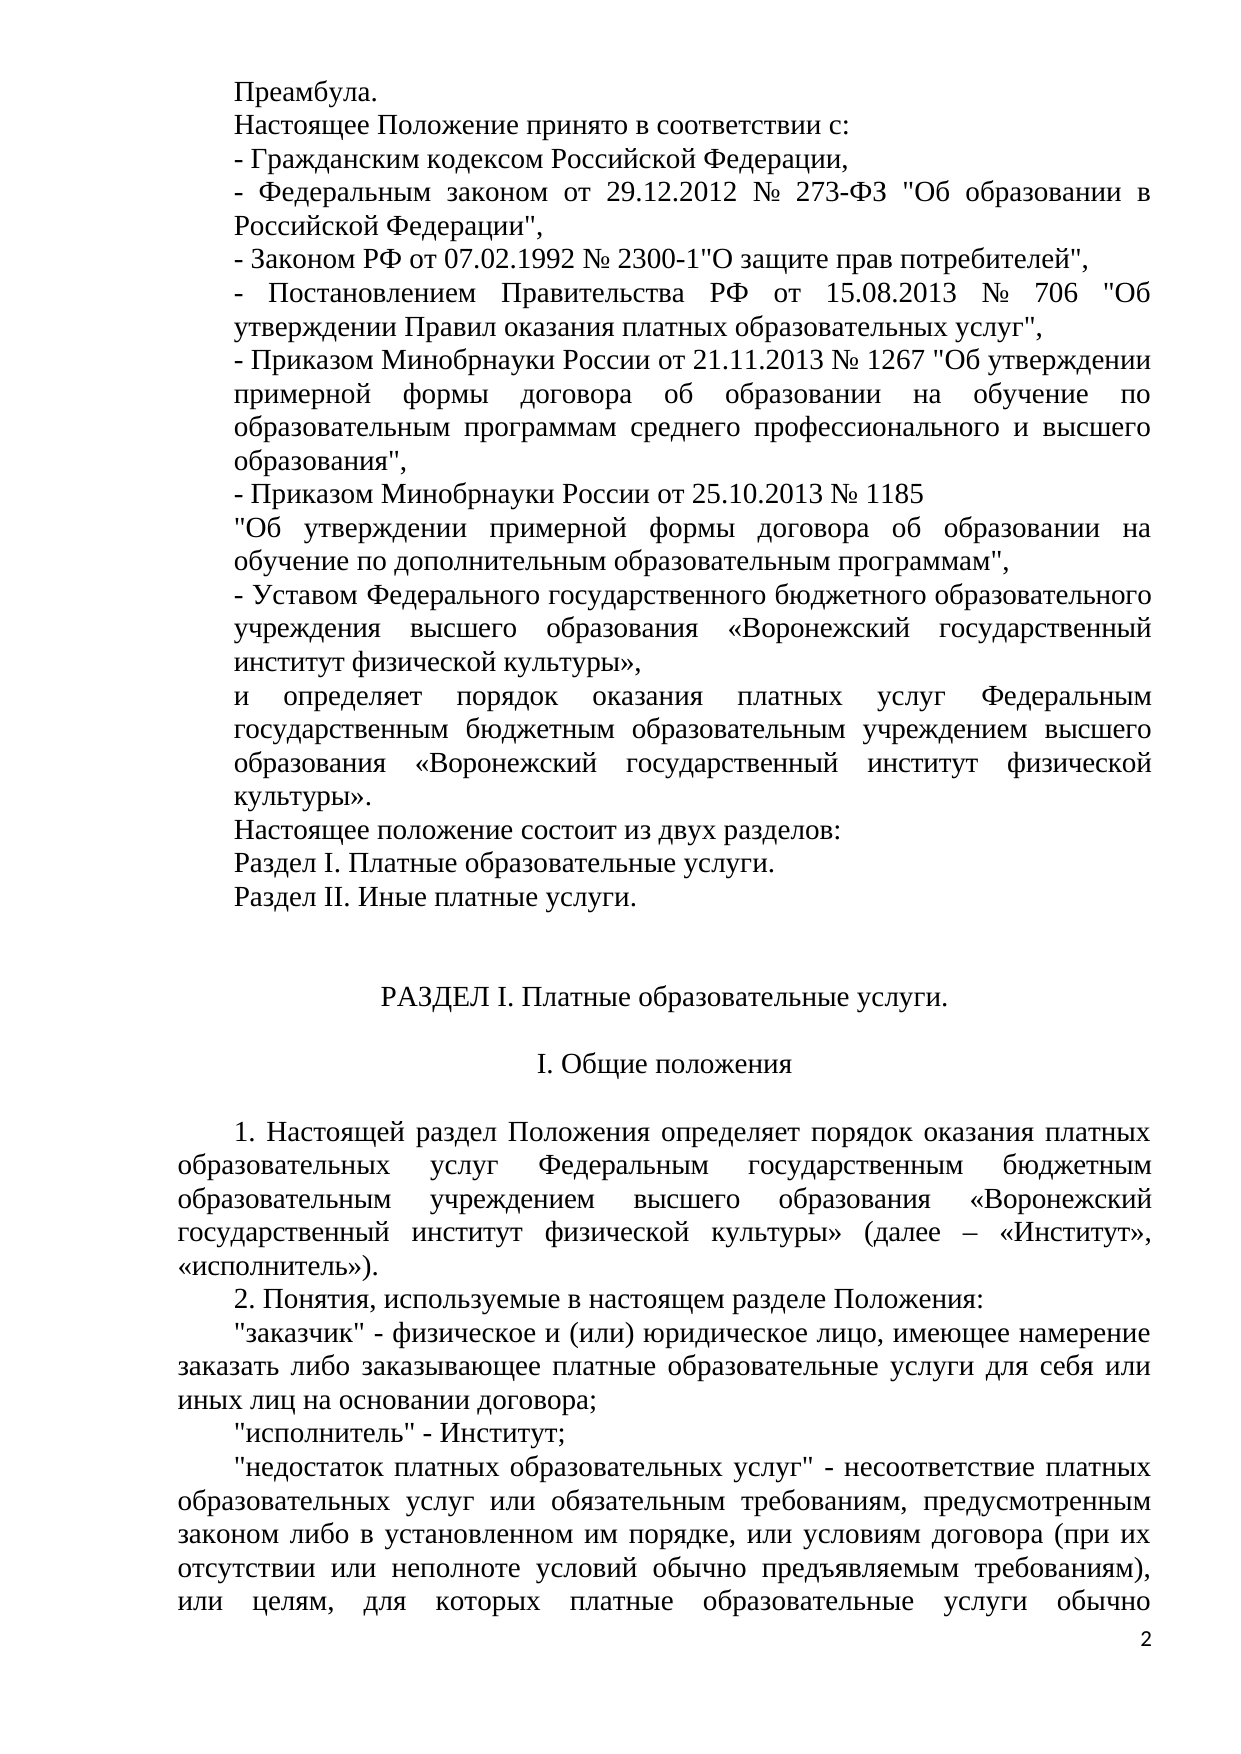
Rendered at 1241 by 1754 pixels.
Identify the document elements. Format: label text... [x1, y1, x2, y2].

text - Законом РФ от 07.02.1992 № 2300-1"О защите прав потребителей", [233, 242, 1152, 275]
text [177, 1449, 1152, 1617]
text - Постановлением Правительства РФ от 15.08.2013 № 706 "Об утверждении Правил оказания платных образовательных услуг", [233, 275, 1152, 342]
text Настоящее Положение принято в соответствии с: [233, 107, 1152, 141]
text и определяет порядок оказания платных услуг Федеральным государственным бюджетным образовательным учреждением высшего образования «Воронежский государственный институт физической культуры». [233, 678, 1152, 812]
text Преамбула. [177, 74, 1152, 107]
text РАЗДЕЛ I. Платные образовательные услуги. [177, 979, 1152, 1013]
text Раздел II. Иные платные услуги. [177, 879, 1152, 912]
text - Федеральным законом от 29.12.2012 № 273-ФЗ "Об образовании в Российской Федерации", [233, 174, 1152, 242]
text Настоящее положение состоит из двух разделов: [177, 812, 1152, 845]
text - Приказом Минобрнауки России от 21.11.2013 № 1267 "Об утверждении примерной формы договора об образовании на обучение по образовательным программам среднего профессионального и высшего образования", [233, 342, 1152, 476]
text 2. Понятия, используемые в настоящем разделе Положения: [177, 1281, 1152, 1315]
text "Об утверждении примерной формы договора об образовании на обучение по дополнительным образовательным программам", [233, 510, 1152, 577]
text "заказчик" - физическое и (или) юридическое лицо, имеющее намерение заказать либо заказывающее платные образовательные услуги для себя или иных лиц на основании договора; [177, 1315, 1152, 1416]
text "исполнитель" - Институт; [177, 1416, 1152, 1449]
text Раздел I. Платные образовательные услуги. [177, 845, 1152, 879]
text I. Общие положения [177, 1047, 1152, 1080]
text 1. Настоящей раздел Положения определяет порядок оказания платных образовательных услуг Федеральным государственным бюджетным образовательным учреждением высшего образования «Воронежский государственный институт физической культуры» (далее – «Институт», «исполнитель»). [177, 1114, 1152, 1281]
text - Уставом Федерального государственного бюджетного образовательного учреждения высшего образования «Воронежский государственный институт физической культуры», [233, 577, 1152, 678]
text - Приказом Минобрнауки России от 25.10.2013 № 1185 [233, 476, 1152, 510]
text - Гражданским кодексом Российской Федерации, [233, 141, 1152, 174]
